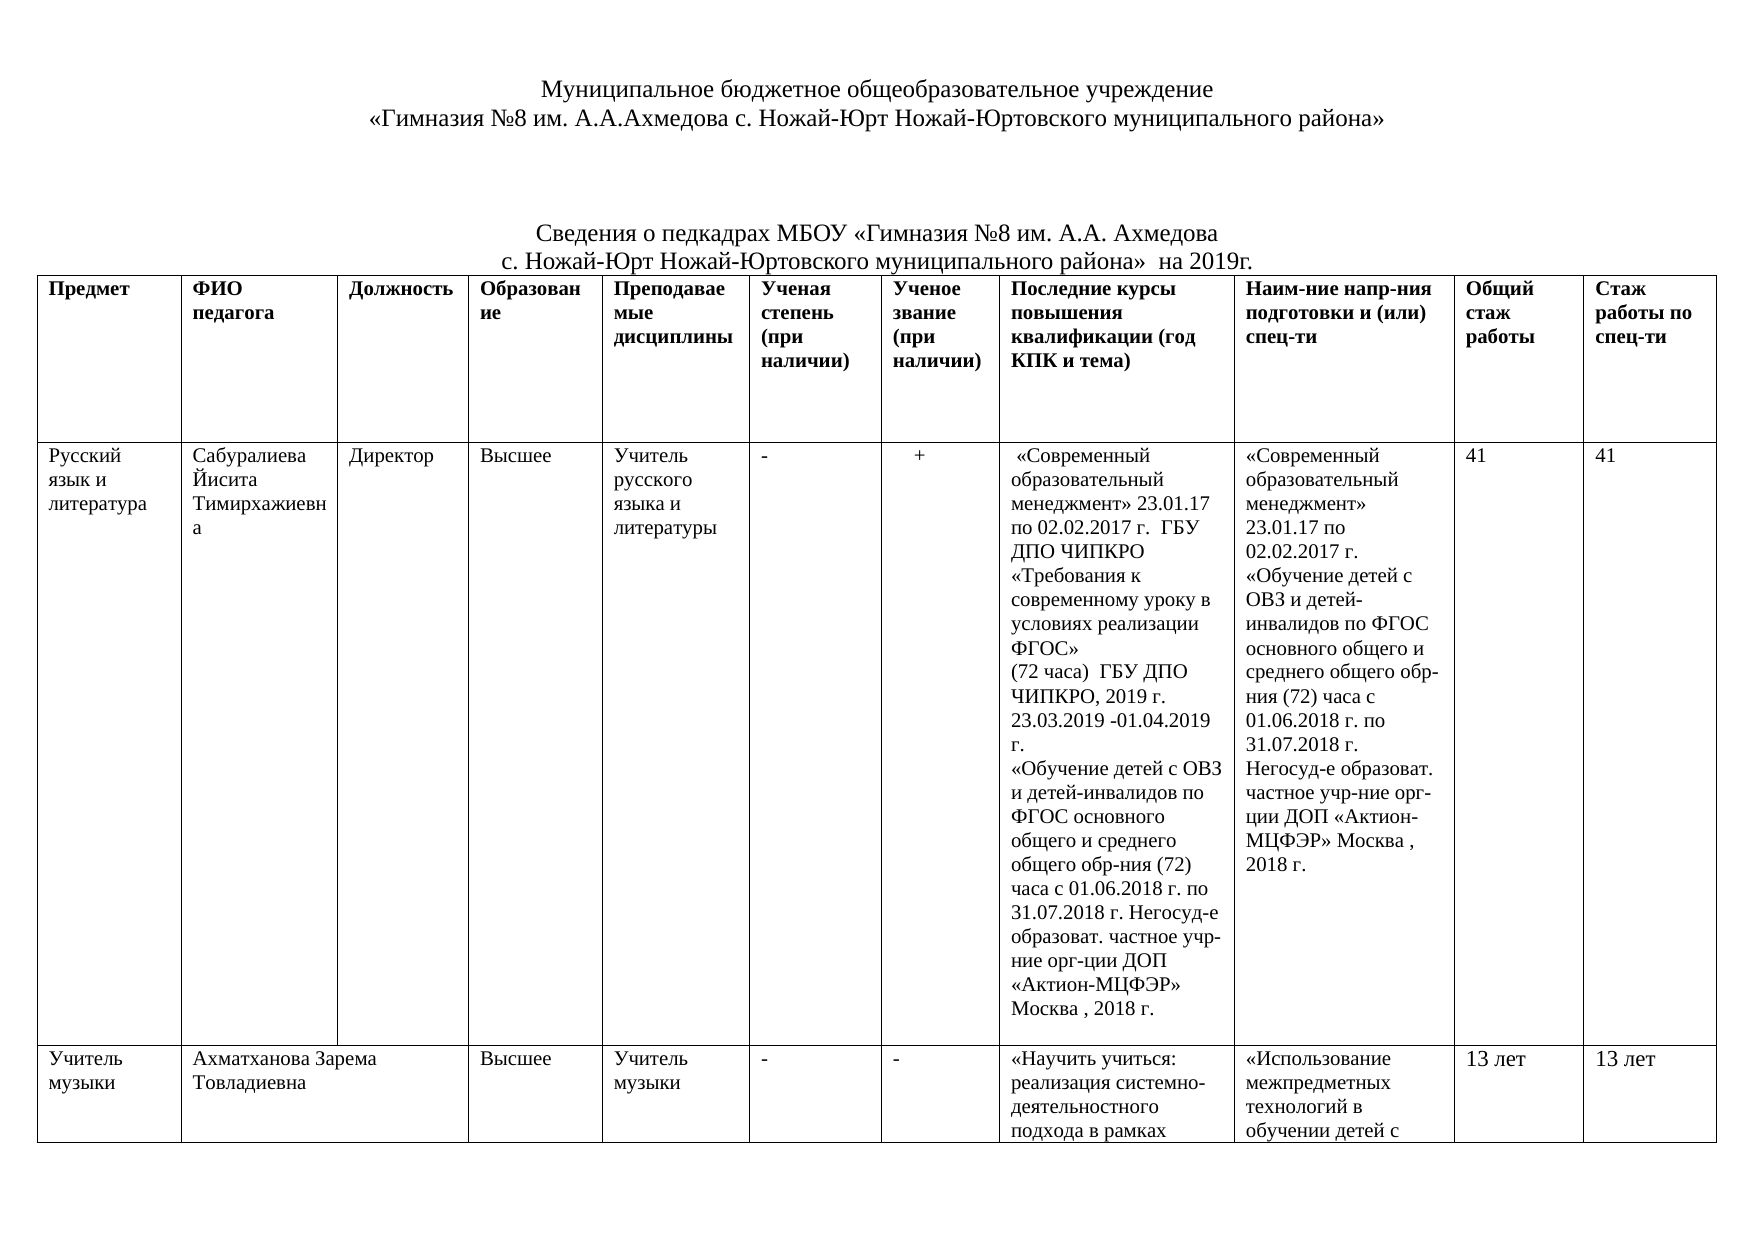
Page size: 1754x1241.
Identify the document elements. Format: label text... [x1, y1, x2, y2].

table_cell - [882, 1046, 999, 1142]
table_cell Учитель русского языка и литературы [603, 443, 749, 1044]
table_cell 13 лет [1584, 1046, 1716, 1142]
table_cell - [750, 1046, 881, 1142]
table_cell 41 [1584, 443, 1716, 1044]
text «Гимназия №8 им. А.А.Ахмедова с. Ножай-Юрт Ножай-Юртовского муниципального района» [118, 103, 1636, 131]
table_cell 41 [1455, 443, 1583, 1044]
table_cell «Современный образовательный менеджмент» 23.01.17 по 02.02.2017 г. «Обучение детей с ОВЗ и детей-инвалидов по ФГОС основного общего и среднего общего обр-ния (72) часа с 01.06.2018 г. по 31.07.2018 г. Негосуд-е образоват. частное учр-ние орг-ции ДОП «Актион-МЦФЭР» Москва , 2018 г. [1235, 443, 1454, 1044]
table_header Наим-ние напр-ния подготовки и (или) спец-ти [1235, 276, 1454, 442]
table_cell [1235, 1046, 1454, 1142]
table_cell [182, 1046, 468, 1142]
table_header Общий стаж работы [1455, 276, 1583, 442]
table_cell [1000, 1046, 1234, 1142]
table_cell Директор [338, 443, 468, 1044]
table_cell Сабуралиева Йисита Тимирхажиевна [182, 443, 337, 1044]
table_header Предмет [38, 276, 181, 442]
table_cell Высшее [469, 1046, 602, 1142]
table_header ФИО педагога [182, 276, 337, 442]
table_header Ученая степень (при наличии) [750, 276, 881, 442]
table_cell - [750, 443, 881, 1044]
text Сведения о педкадрах МБОУ «Гимназия №8 им. А.А. Ахмедова [118, 218, 1636, 246]
text Муниципальное бюджетное общеобразовательное учреждение [118, 74, 1636, 103]
table_header Должность [338, 276, 468, 442]
table_header Последние курсы повышения квалификации (год КПК и тема) [1000, 276, 1234, 442]
table_header Преподаваемые дисциплины [603, 276, 749, 442]
table_cell Русский язык и литература [38, 443, 181, 1044]
table_cell Учитель музыки [38, 1046, 181, 1142]
table_cell 13 лет [1455, 1046, 1583, 1142]
table_cell Учитель музыки [603, 1046, 749, 1142]
table_header Ученое звание (при наличии) [882, 276, 999, 442]
table_cell «Современный образовательный менеджмент» 23.01.17 по 02.02.2017 г. ГБУ ДПО ЧИПКРО «Требования к современному уроку в условиях реализации ФГОС» (72 часа) ГБУ ДПО ЧИПКРО, 2019 г. 23.03.2019 -01.04.2019 г. «Обучение детей с ОВЗ и детей-инвалидов по ФГОС основного общего и среднего общего обр-ния (72) часа с 01.06.2018 г. по 31.07.2018 г. Негосуд-е образоват. частное учр-ние орг-ции ДОП «Актион-МЦФЭР» Москва , 2018 г. [1000, 443, 1234, 1044]
table_cell Высшее [469, 443, 602, 1044]
table_cell + [882, 443, 999, 1044]
text с. Ножай-Юрт Ножай-Юртовского муниципального района» на 2019г. [118, 246, 1636, 275]
table_header Стаж работы по спец-ти [1584, 276, 1716, 442]
table_header Образование [469, 276, 602, 442]
